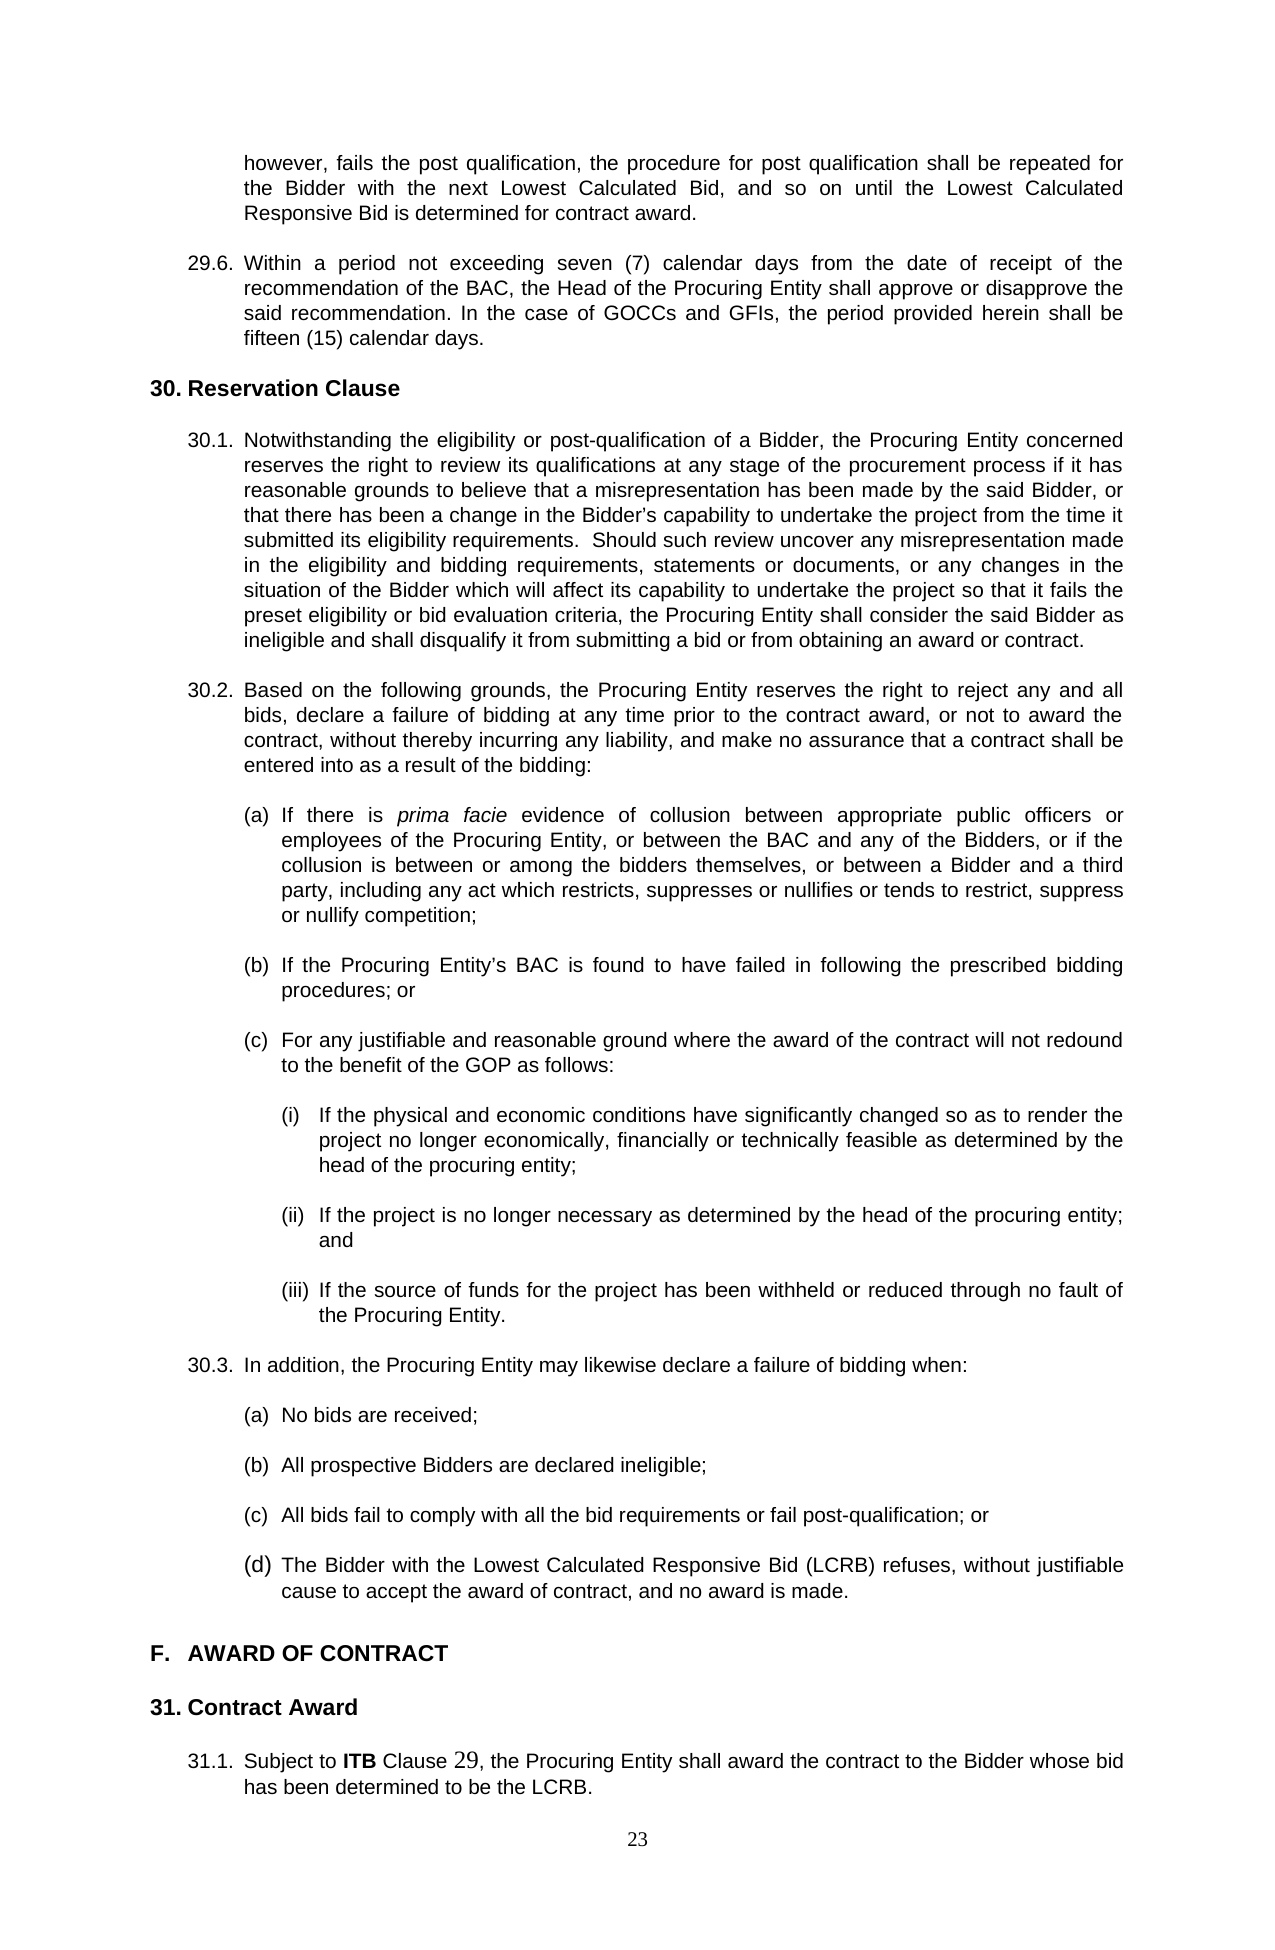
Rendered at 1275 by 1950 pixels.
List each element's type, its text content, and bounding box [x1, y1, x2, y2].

text Within a period not exceeding seven (7) calendar days from the date of receipt of the recommendation of the BAC, the Head of the Procuring Entity shall approve or disapprove the said recommendation. In the case of GOCCs and GFIs, the period provided herein shall be fifteen (15) calendar days. [187, 250, 1125, 350]
list If the physical and economic conditions have significantly changed so as to render the project no longer economically, financially or technically feasible as determined by the head of the procuring entity; [281, 1101, 1125, 1176]
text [187, 150, 1125, 225]
text Based on the following grounds, the Procuring Entity reserves the right to reject any and all bids, declare a failure of bidding at any time prior to the contract award, or not to award the contract, without thereby incurring any liability, and make no assurance that a contract shall be entered into as a result of the bidding: [187, 676, 1125, 776]
list All prospective Bidders are declared ineligible; [244, 1451, 1125, 1476]
list No bids are received; [244, 1401, 1125, 1426]
subtitle AWARD OF CONTRACT [150, 1640, 1125, 1667]
subtitle Contract Award [150, 1694, 1125, 1720]
list All bids fail to comply with all the bid requirements or fail post-qualification; or [244, 1501, 1125, 1526]
text In addition, the Procuring Entity may likewise declare a failure of bidding when: [187, 1351, 1125, 1376]
list If the Procuring Entity’s BAC is found to have failed in following the prescribed bidding procedures; or [244, 951, 1125, 1001]
list If there is prima facie evidence of collusion between appropriate public officers or employees of the Procuring Entity, or between the BAC and any of the Bidders, or if the collusion is between or among the bidders themselves, or between a Bidder and a third party, including any act which restricts, suppresses or nullifies or tends to restrict, suppress or nullify competition; [244, 801, 1125, 926]
list If the project is no longer necessary as determined by the head of the procuring entity; and [281, 1201, 1125, 1251]
list For any justifiable and reasonable ground where the award of the contract will not redound to the benefit of the GOP as follows: [244, 1026, 1125, 1076]
subtitle Reservation Clause [150, 375, 1125, 401]
list The Bidder with the Lowest Calculated Responsive Bid (LCRB) refuses, without justifiable cause to accept the award of contract, and no award is made. [244, 1551, 1125, 1603]
text Subject to ITB Clause 29, the Procuring Entity shall award the contract to the Bidder whose bid has been determined to be the LCRB. [187, 1745, 1125, 1799]
text Notwithstanding the eligibility or post-qualification of a Bidder, the Procuring Entity concerned reserves the right to review its qualifications at any stage of the procurement process if it has reasonable grounds to believe that a misrepresentation has been made by the said Bidder, or that there has been a change in the Bidder’s capability to undertake the project from the time it submitted its eligibility requirements. Should such review uncover any misrepresentation made in the eligibility and bidding requirements, statements or documents, or any changes in the situation of the Bidder which will affect its capability to undertake the project so that it fails the preset eligibility or bid evaluation criteria, the Procuring Entity shall consider the said Bidder as ineligible and shall disqualify it from submitting a bid or from obtaining an award or contract. [187, 426, 1125, 651]
list If the source of funds for the project has been withheld or reduced through no fault of the Procuring Entity. [281, 1276, 1125, 1326]
